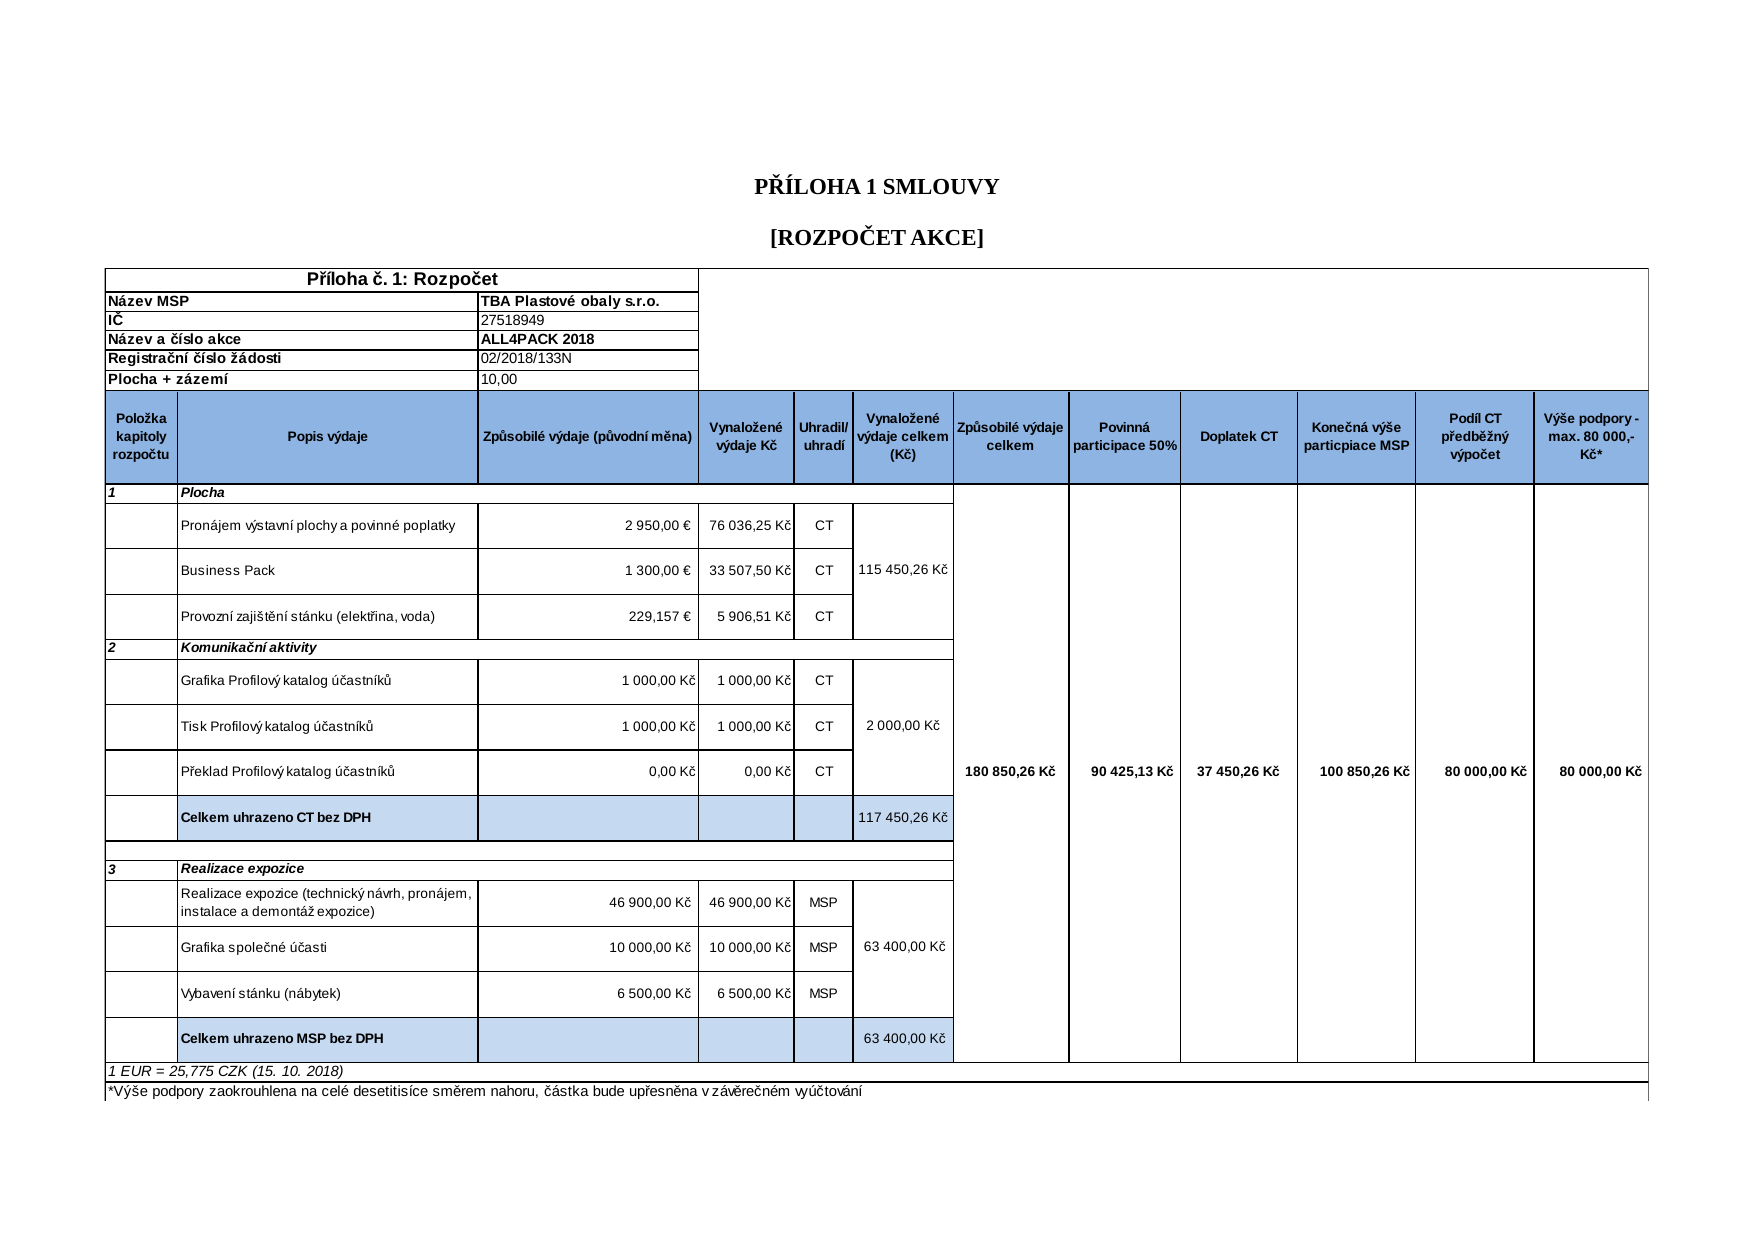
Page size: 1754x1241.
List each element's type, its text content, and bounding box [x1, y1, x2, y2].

title [rozpočet akce] [148, 224, 1606, 250]
title PŘÍLOHA 1 smlouvy [148, 173, 1606, 199]
